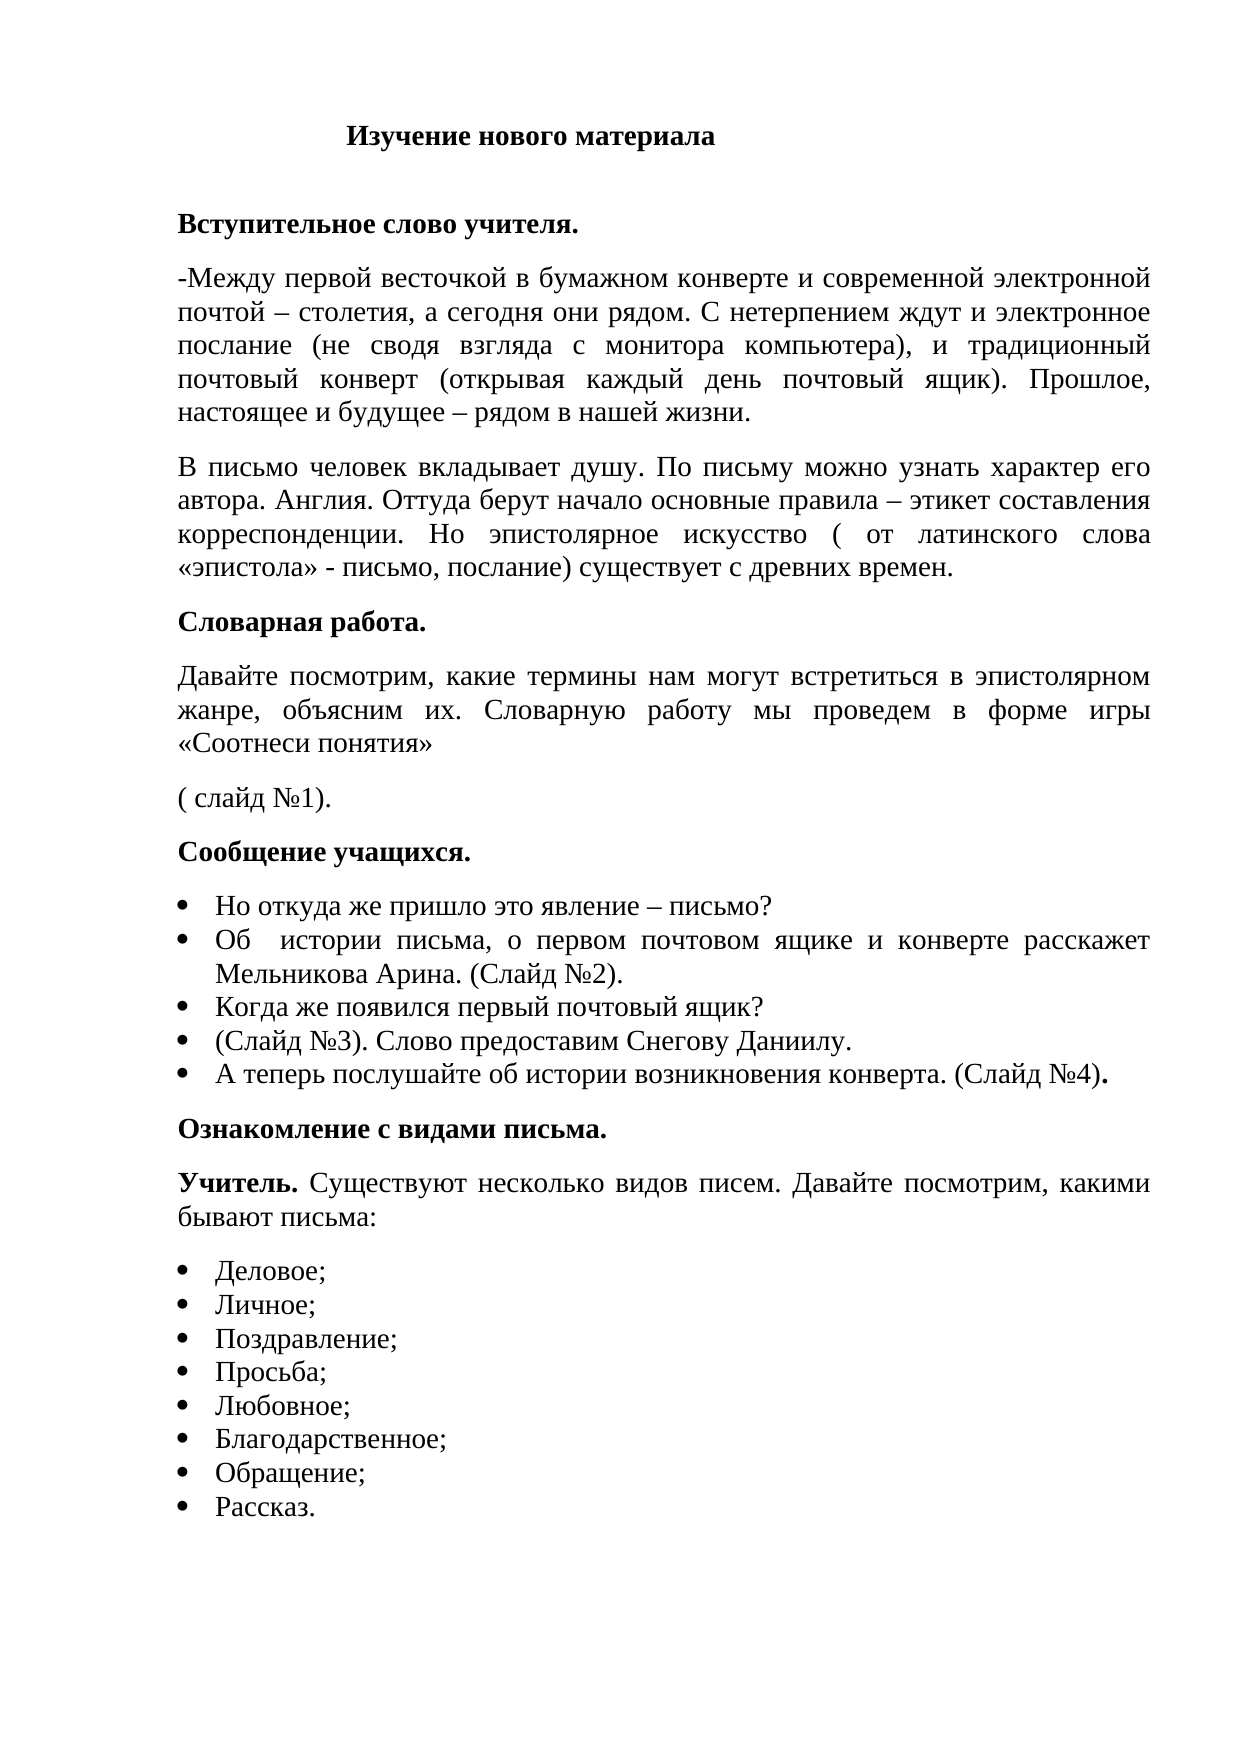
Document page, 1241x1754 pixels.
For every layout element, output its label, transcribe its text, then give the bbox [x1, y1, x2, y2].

list А теперь послушайте об истории возникновения конверта. (Слайд №4). [177, 1057, 1152, 1090]
list Изучение нового материала [215, 118, 1152, 152]
list Рассказ. [177, 1489, 1152, 1523]
list Деловое; [177, 1253, 1152, 1287]
text Ознакомление с видами письма. [177, 1111, 1152, 1145]
list Личное; [177, 1287, 1152, 1321]
text Словарная работа. [177, 604, 1152, 637]
list Поздравление; [177, 1321, 1152, 1354]
text Сообщение учащихся. [177, 834, 1152, 868]
list (Слайд №3). Слово предоставим Снегову Даниилу. [177, 1023, 1152, 1057]
list Просьба; [177, 1354, 1152, 1388]
text -Между первой весточкой в бумажном конверте и современной электронной почтой – столетия, а сегодня они рядом. С нетерпением ждут и электронное послание (не сводя взгляда с монитора компьютера), и традиционный почтовый конверт (открывая каждый день почтовый ящик). Прошлое, настоящее и будущее – рядом в нашей жизни. [177, 260, 1152, 428]
text Давайте посмотрим, какие термины нам могут встретиться в эпистолярном жанре, объясним их. Словарную работу мы проведем в форме игры «Соотнеси понятия» [177, 658, 1152, 759]
list Любовное; [177, 1388, 1152, 1422]
text В письмо человек вкладывает душу. По письму можно узнать характер его автора. Англия. Оттуда берут начало основные правила – этикет составления корреспонденции. Но эпистолярное искусство ( от латинского слова «эпистола» - письмо, послание) существует с древних времен. [177, 449, 1152, 583]
list Но откуда же пришло это явление – письмо? [177, 888, 1152, 922]
list Об истории письма, о первом почтовом ящике и конверте расскажет Мельникова Арина. (Слайд №2). [177, 922, 1152, 989]
list Когда же появился первый почтовый ящик? [177, 989, 1152, 1023]
text Учитель. Существуют несколько видов писем. Давайте посмотрим, какими бывают письма: [177, 1166, 1152, 1233]
text ( слайд №1). [177, 780, 1152, 813]
list Обращение; [177, 1455, 1152, 1489]
list Благодарственное; [177, 1422, 1152, 1455]
text Вступительное слово учителя. [177, 206, 1152, 239]
